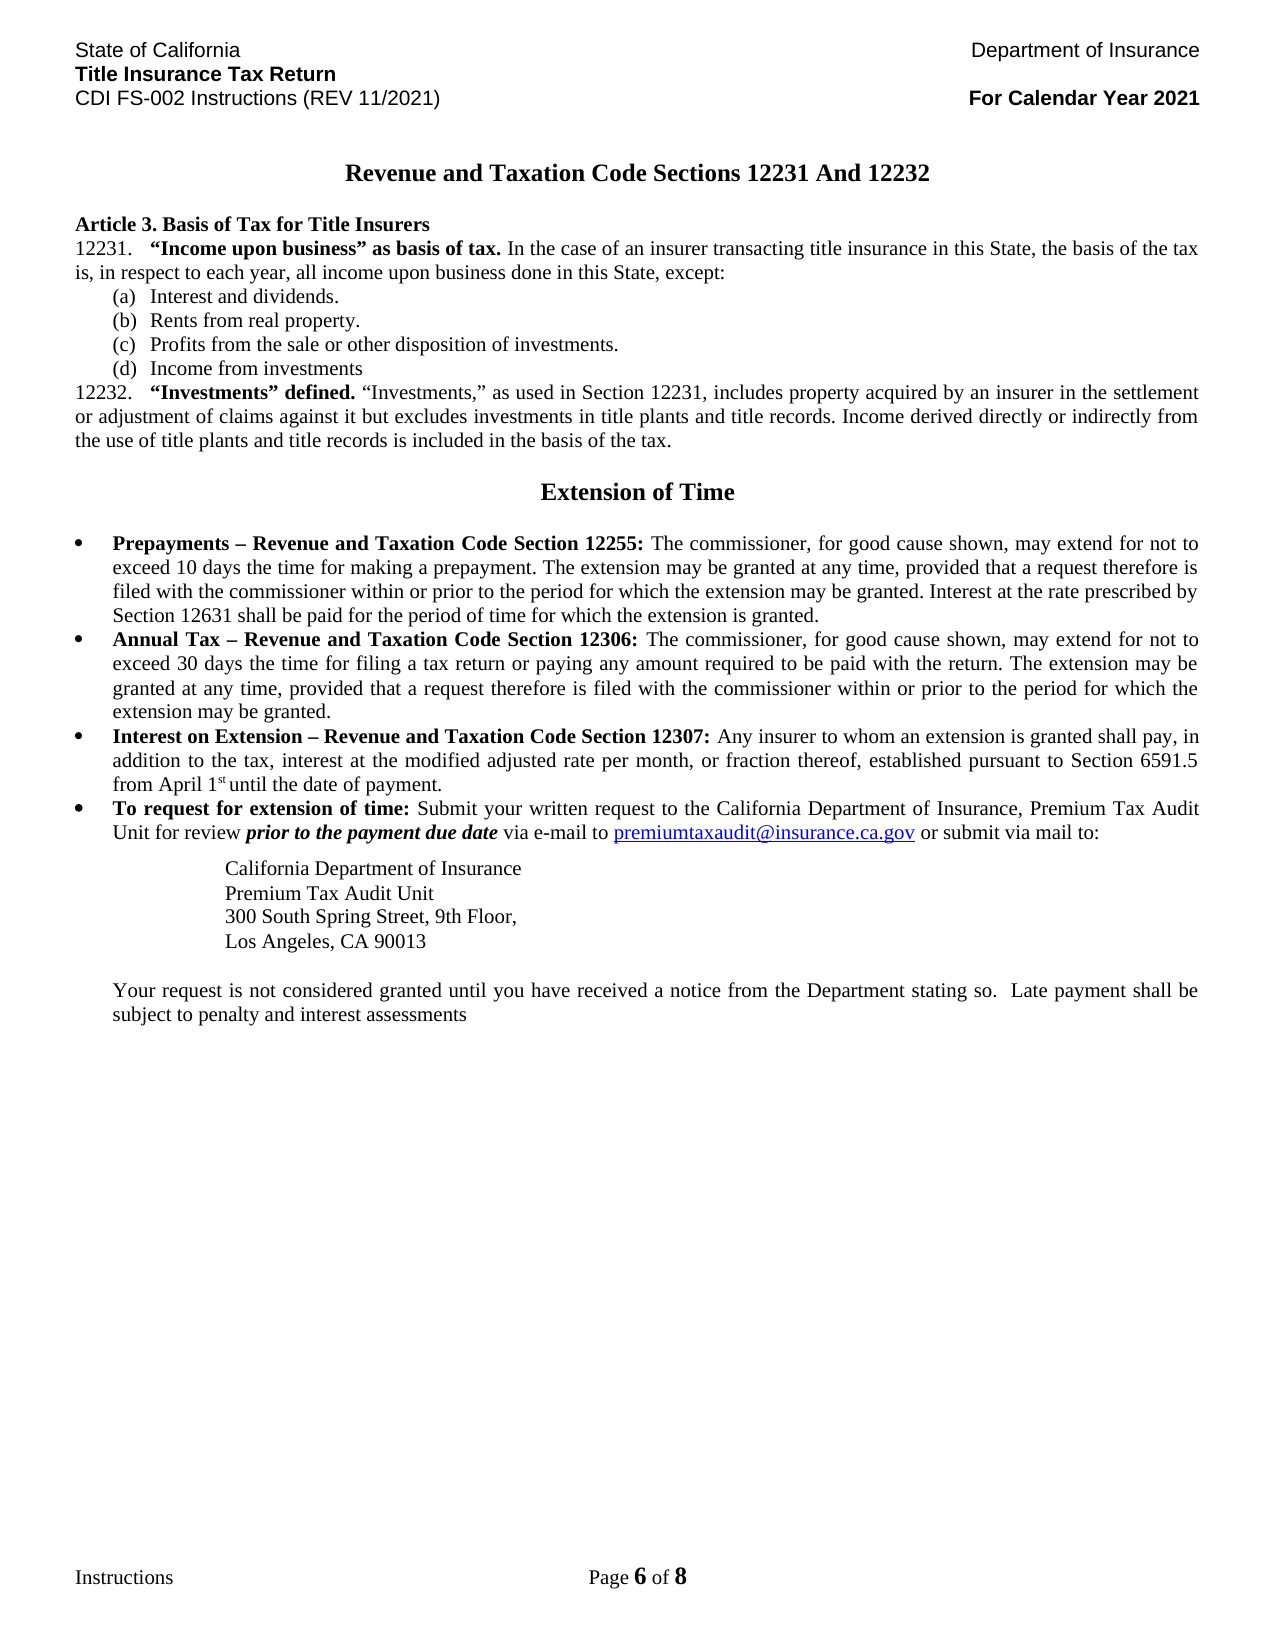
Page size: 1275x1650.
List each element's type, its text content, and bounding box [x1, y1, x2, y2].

list Annual Tax – Revenue and Taxation Code Section 12306: The commissioner, for good cause shown, may extend for not to exceed 30 days the time for filing a tax return or paying any amount required to be paid with the return. The extension may be granted at any time, provided that a request therefore is filed with the commissioner within or prior to the period for which the extension may be granted. [75, 627, 1200, 723]
list To request for extension of time: Submit your written request to the California Department of Insurance, Premium Tax Audit Unit for review prior to the payment due date via e-mail to premiumtaxaudit@insurance.ca.gov or submit via mail to: [75, 796, 1200, 844]
list Interest on Extension – Revenue and Taxation Code Section 12307: Any insurer to whom an extension is granted shall pay, in addition to the tax, interest at the modified adjusted rate per month, or fraction thereof, established pursuant to Section 6591.5 from April 1st until the date of payment. [75, 723, 1200, 796]
list Prepayments – Revenue and Taxation Code Section 12255: The commissioner, for good cause shown, may extend for not to exceed 10 days the time for making a prepayment. The extension may be granted at any time, provided that a request therefore is filed with the commissioner within or prior to the period for which the extension may be granted. Interest at the rate prescribed by Section 12631 shall be paid for the period of time for which the extension is granted. [75, 531, 1200, 627]
list Los Angeles, CA 90013 [225, 928, 1200, 953]
list Premium Tax Audit Unit [225, 880, 1200, 904]
list Your request is not considered granted until you have received a notice from the Department stating so. Late payment shall be subject to penalty and interest assessments [112, 978, 1200, 1026]
list California Department of Insurance [225, 856, 1200, 880]
list Profits from the sale or other disposition of investments. [112, 332, 1200, 356]
subtitle Extension of Time [75, 477, 1200, 506]
list Interest and dividends. [112, 284, 1200, 308]
text 12231. “Income upon business” as basis of tax. In the case of an insurer transacting title insurance in this State, the basis of the tax is, in respect to each year, all income upon business done in this State, except: [75, 236, 1200, 284]
list 300 South Spring Street, 9th Floor, [225, 904, 1200, 928]
text 12232. “Investments” defined. “Investments,” as used in Section 12231, includes property acquired by an insurer in the settlement or adjustment of claims against it but excludes investments in title plants and title records. Income derived directly or indirectly from the use of title plants and title records is included in the basis of the tax. [75, 380, 1200, 452]
subtitle Revenue and Taxation Code Sections 12231 And 12232 [75, 158, 1200, 187]
list Income from investments [112, 356, 1200, 380]
list Rents from real property. [112, 308, 1200, 332]
subtitle Article 3. Basis of Tax for Title Insurers [75, 212, 1200, 236]
